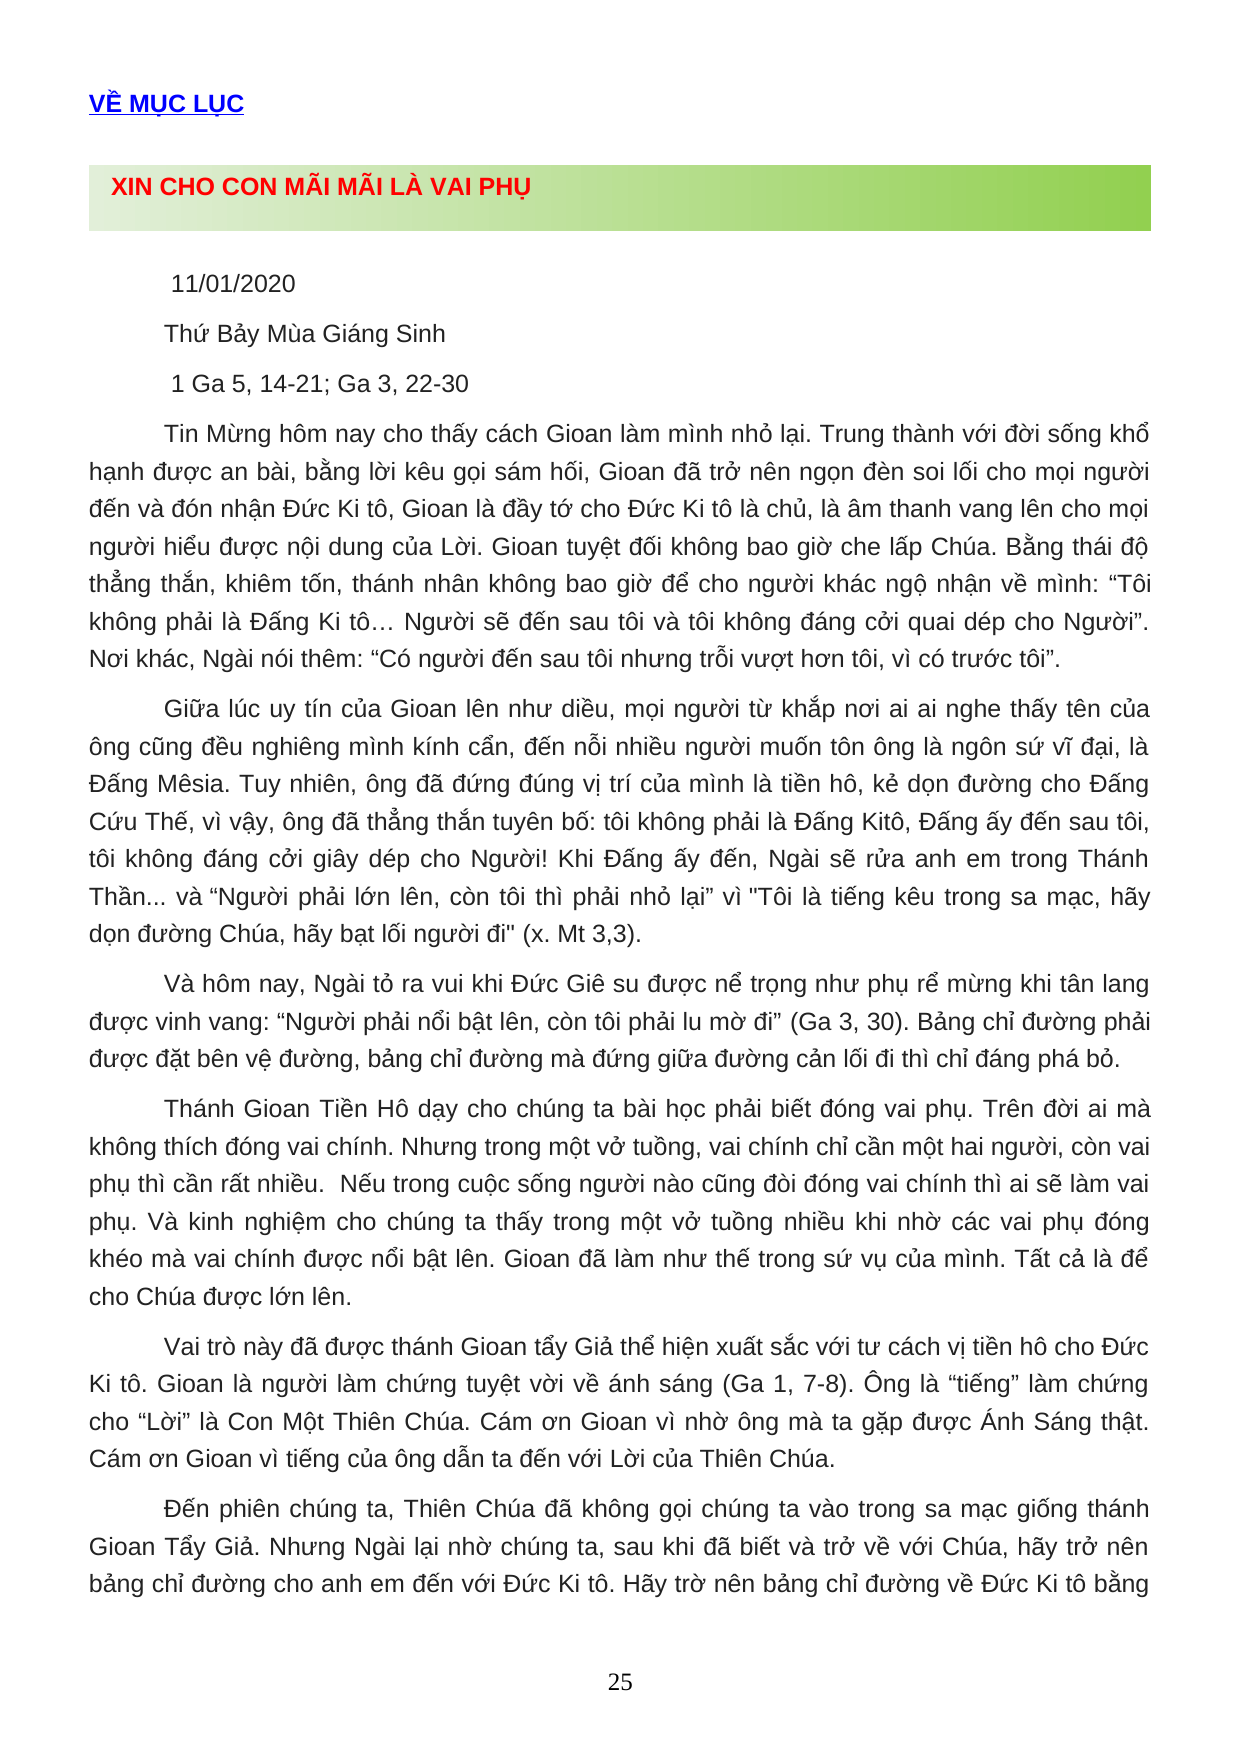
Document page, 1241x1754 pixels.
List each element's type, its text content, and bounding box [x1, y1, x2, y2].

text Tin Mừng hôm nay cho thấy cách Gioan làm mình nhỏ lại. Trung thành với đời sống khổ hạnh được an bài, bằng lời kêu gọi sám hối, Gioan đã trở nên ngọn đèn soi lối cho mọi người đến và đón nhận Đức Ki tô, Gioan là đầy tớ cho Đức Ki tô là chủ, là âm thanh vang lên cho mọi người hiểu được nội dung của Lời. Gioan tuyệt đối không bao giờ che lấp Chúa. Bằng thái độ thẳng thắn, khiêm tốn, thánh nhân không bao giờ để cho người khác ngộ nhận về mình: “Tôi không phải là Đấng Ki tô… Người sẽ đến sau tôi và tôi không đáng cởi quai dép cho Người”. Nơi khác, Ngài nói thêm: “Có người đến sau tôi nhưng trỗi vượt hơn tôi, vì có trước tôi”. [89, 410, 1152, 673]
text Và hôm nay, Ngài tỏ ra vui khi Đức Giê su được nể trọng như phụ rể mừng khi tân lang được vinh vang: “Người phải nổi bật lên, còn tôi phải lu mờ đi” (Ga 3, 30). Bảng chỉ đường phải được đặt bên vệ đường, bảng chỉ đường mà đứng giữa đường cản lối đi thì chỉ đáng phá bỏ. [89, 960, 1152, 1073]
text VỀ MỤC LỤC [89, 89, 1152, 117]
text Vai trò này đã được thánh Gioan tẩy Giả thể hiện xuất sắc với tư cách vị tiền hô cho Đức Ki tô. Gioan là người làm chứng tuyệt vời về ánh sáng (Ga 1, 7-8). Ông là “tiếng” làm chứng cho “Lời” là Con Một Thiên Chúa. Cám ơn Gioan vì nhờ ông mà ta gặp được Ánh Sáng thật. Cám ơn Gioan vì tiếng của ông dẫn ta đến với Lời của Thiên Chúa. [89, 1323, 1152, 1473]
text 1 Ga 5, 14-21; Ga 3, 22-30 [89, 360, 1152, 398]
text Giữa lúc uy tín của Gioan lên như diều, mọi người từ khắp nơi ai ai nghe thấy tên của ông cũng đều nghiêng mình kính cẩn, đến nỗi nhiều người muốn tôn ông là ngôn sứ vĩ đại, là Đấng Mêsia. Tuy nhiên, ông đã đứng đúng vị trí của mình là tiền hô, kẻ dọn đường cho Đấng Cứu Thế, vì vậy, ông đã thẳng thắn tuyên bố: tôi không phải là Đấng Kitô, Đấng ấy đến sau tôi, tôi không đáng cởi giây dép cho Người! Khi Đấng ấy đến, Ngài sẽ rửa anh em trong Thánh Thần... và “Người phải lớn lên, còn tôi thì phải nhỏ lại” vì "Tôi là tiếng kêu trong sa mạc, hãy dọn đường Chúa, hãy bạt lối người đi" (x. Mt 3,3). [89, 685, 1152, 948]
text 11/01/2020 [89, 260, 1152, 298]
text Thứ Bảy Mùa Giáng Sinh [89, 310, 1152, 348]
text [89, 1485, 1152, 1598]
text Thánh Gioan Tiền Hô dạy cho chúng ta bài học phải biết đóng vai phụ. Trên đời ai mà không thích đóng vai chính. Nhưng trong một vở tuồng, vai chính chỉ cần một hai người, còn vai phụ thì cần rất nhiều. Nếu trong cuộc sống người nào cũng đòi đóng vai chính thì ai sẽ làm vai phụ. Và kinh nghiệm cho chúng ta thấy trong một vở tuồng nhiều khi nhờ các vai phụ đóng khéo mà vai chính được nổi bật lên. Gioan đã làm như thế trong sứ vụ của mình. Tất cả là để cho Chúa được lớn lên. [89, 1085, 1152, 1310]
